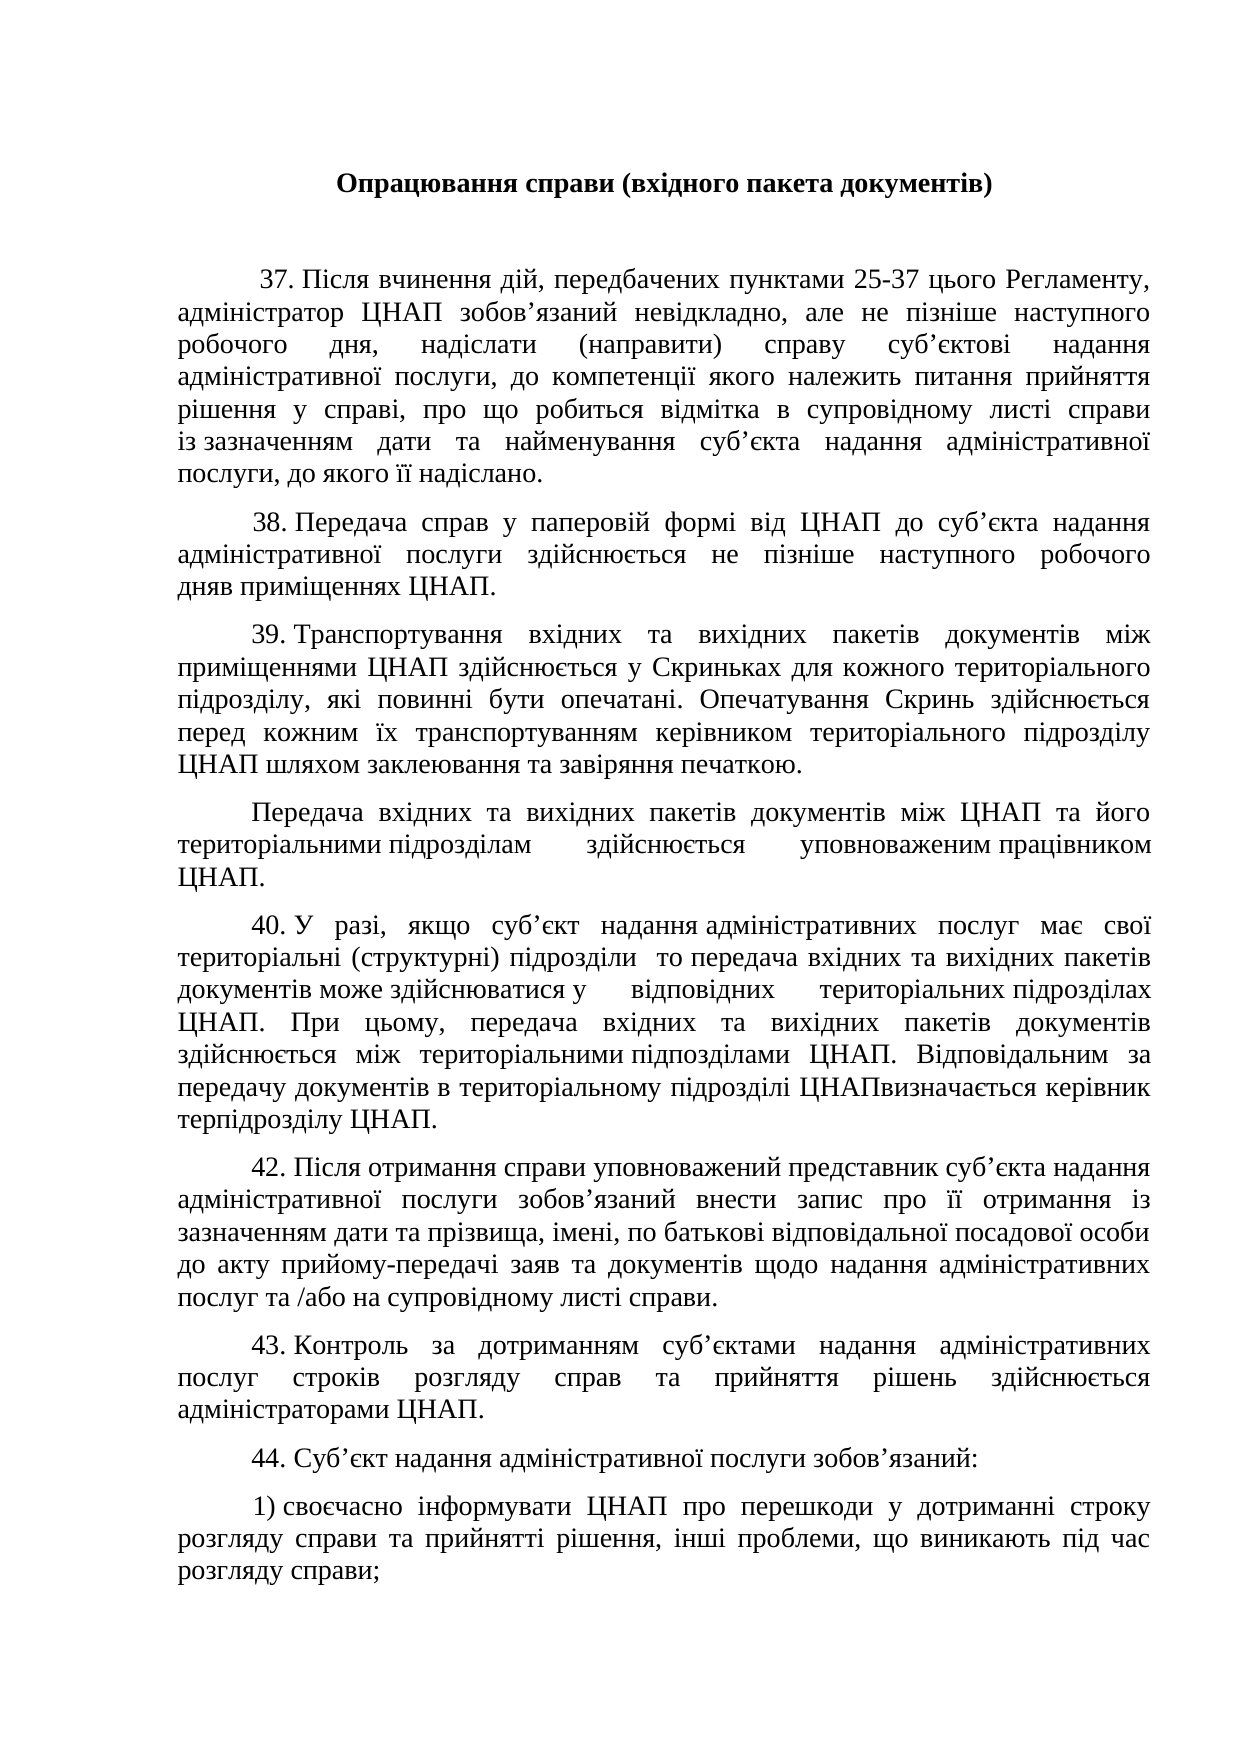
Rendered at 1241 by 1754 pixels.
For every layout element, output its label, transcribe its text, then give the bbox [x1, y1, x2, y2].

text 39. Транспортування вхідних та вихідних пакетів документів між приміщеннями ЦНАП здійснюється у Скриньках для кожного територіального підрозділу, які повинні бути опечатані. Опечатування Скринь здійснюється перед кожним їх транспортуванням керівником територіального підрозділу ЦНАП шляхом заклеювання та завіряння печаткою. [177, 617, 1152, 779]
text 38. Передача справ у паперовій формі від ЦНАП до суб’єкта надання адміністративної послуги здійснюється не пізніше наступного робочого дняв приміщеннях ЦНАП. [177, 504, 1152, 602]
text 42. Після отримання справи уповноважений представник суб’єкта надання адміністративної послуги зобов’язаний внести запис про її отримання із зазначенням дати та прізвища, імені, по батькові відповідальної посадової особи до акту прийому-передачі заяв та документів щодо надання адміністративних послуг та /або на супровідному листі справи. [177, 1150, 1152, 1312]
text 43. Контроль за дотриманням суб’єктами надання адміністративних послуг строків розгляду справ та прийняття рішень здійснюється адміністраторами ЦНАП. [177, 1328, 1152, 1425]
text Опрацювання справи (вхідного пакета документів) [177, 166, 1152, 198]
text Передача вхідних та вихідних пакетів документів між ЦНАП та його територіальними підрозділам здійснюється уповноваженим працівником ЦНАП. [177, 795, 1152, 892]
text 37. Після вчинення дій, передбачених пунктами 25-37 цього Регламенту, адміністратор ЦНАП зобов’язаний невідкладно, але не пізніше наступного робочого дня, надіслати (направити) справу суб’єктові надання адміністративної послуги, до компетенції якого належить питання прийняття рішення у справі, про що робиться відмітка в супровідному листі справи із зазначенням дати та найменування суб’єкта надання адміністративної послуги, до якого її надіслано. [177, 262, 1152, 489]
text 1) своєчасно інформувати ЦНАП про перешкоди у дотриманні строку розгляду справи та прийнятті рішення, інші проблеми, що виникають під час розгляду справи; [177, 1489, 1152, 1586]
text 40. У разі, якщо суб’єкт надання адміністративних послуг має свої територіальні (структурні) підрозділи то передача вхідних та вихідних пакетів документів може здійснюватися у відповідних територіальних підрозділах ЦНАП. При цьому, передача вхідних та вихідних пакетів документів здійснюється між територіальними підпозділами ЦНАП. Відповідальним за передачу документів в територіальному підрозділі ЦНАПвизначається керівник терпідрозділу ЦНАП. [177, 908, 1152, 1134]
text 44. Суб’єкт надання адміністративної послуги зобов’язаний: [177, 1441, 1152, 1473]
